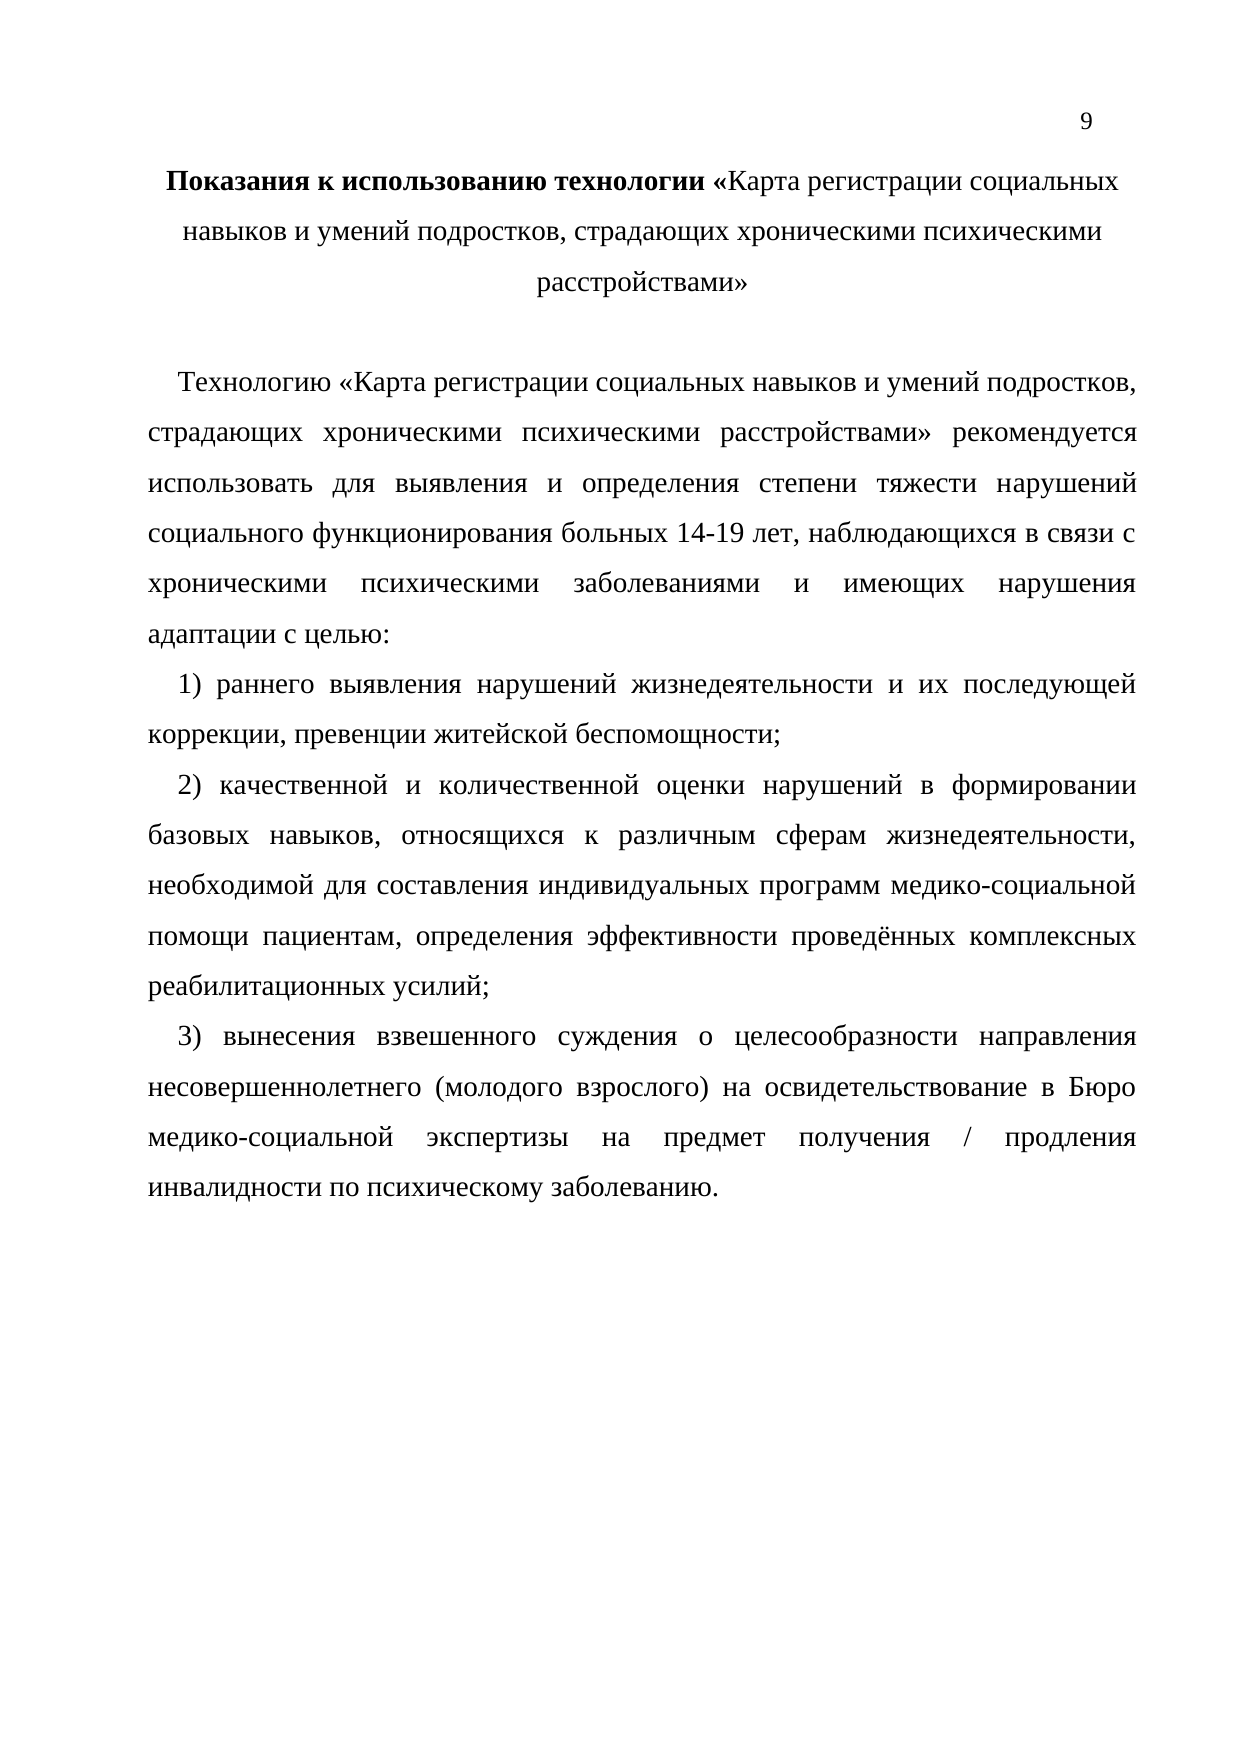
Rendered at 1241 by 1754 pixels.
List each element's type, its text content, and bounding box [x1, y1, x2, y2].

text 1) раннего выявления нарушений жизнедеятельности и их последующей коррекции, превенции житейской беспомощности; [148, 666, 1137, 750]
text 2) качественной и количественной оценки нарушений в формировании базовых навыков, относящихся к различным сферам жизнедеятельности, необходимой для составления индивидуальных программ медико-социальной помощи пациентам, определения эффективности проведённых комплексных реабилитационных усилий; [148, 767, 1137, 1002]
text Показания к использованию технологии «Карта регистрации социальных навыков и умений подростков, страдающих хроническими психическими расстройствами» [148, 163, 1137, 297]
text 3) вынесения взвешенного суждения о целесообразности направления несовершеннолетнего (молодого взрослого) на освидетельствование в Бюро медико-социальной экспертизы на предмет получения / продления инвалидности по психическому заболеванию. [148, 1018, 1137, 1203]
text Технологию «Карта регистрации социальных навыков и умений подростков, страдающих хроническими психическими расстройствами» рекомендуется использовать для выявления и определения степени тяжести нарушений социального функционирования больных 14-19 лет, наблюдающихся в связи с хроническими психическими заболеваниями и имеющих нарушения адаптации с целью: [148, 364, 1137, 649]
